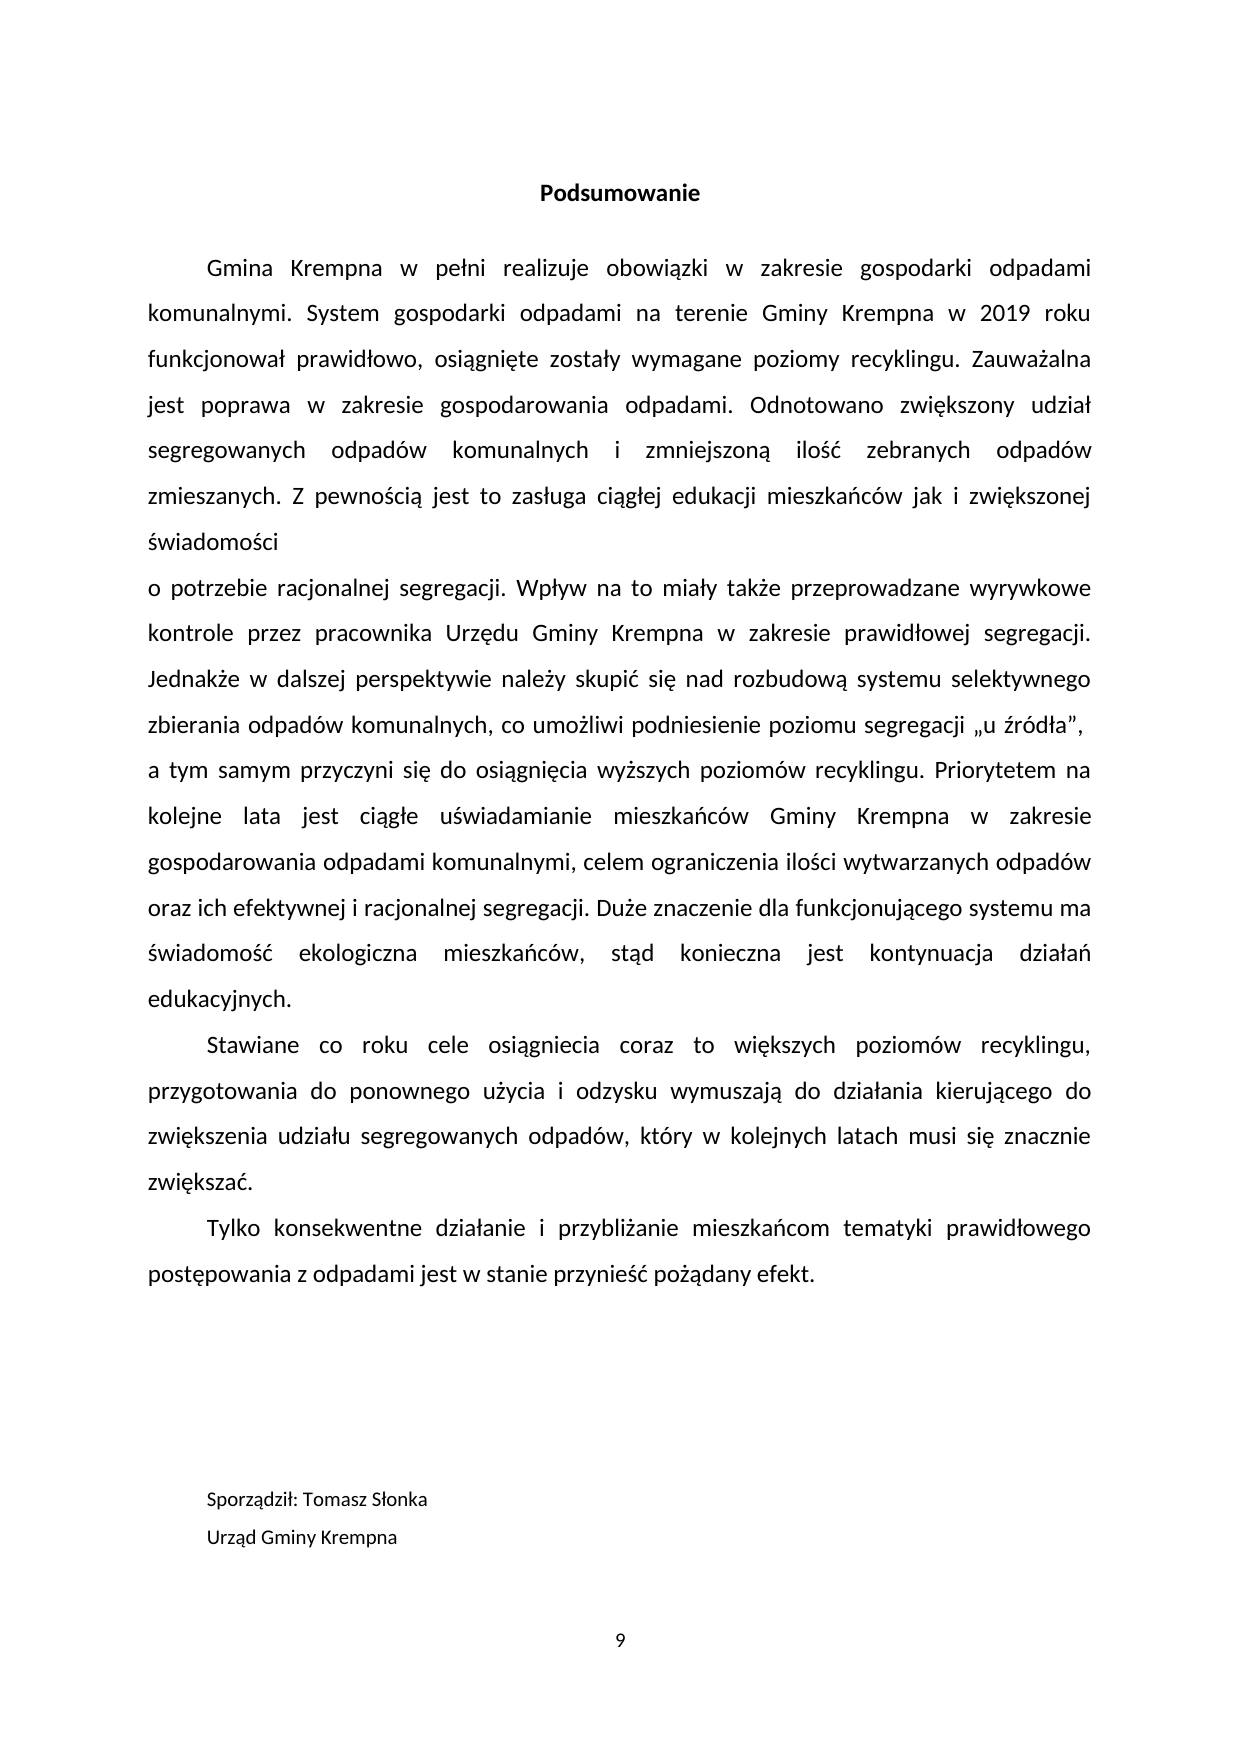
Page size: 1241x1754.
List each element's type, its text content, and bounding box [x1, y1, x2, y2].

text Urząd Gminy Krempna [148, 1524, 1093, 1550]
text Tylko konsekwentne działanie i przybliżanie mieszkańcom tematyki prawidłowego postępowania z odpadami jest w stanie przynieść pożądany efekt. [148, 1212, 1093, 1288]
text Podsumowanie [148, 177, 1093, 207]
text Stawiane co roku cele osiągniecia coraz to większych poziomów recyklingu, przygotowania do ponownego użycia i odzysku wymuszają do działania kierującego do zwiększenia udziału segregowanych odpadów, który w kolejnych latach musi się znacznie zwiększać. [148, 1029, 1093, 1197]
text Sporządził: Tomasz Słonka [148, 1486, 1093, 1512]
text Gmina Krempna w pełni realizuje obowiązki w zakresie gospodarki odpadami komunalnymi. System gospodarki odpadami na terenie Gminy Krempna w 2019 roku funkcjonował prawidłowo, osiągnięte zostały wymagane poziomy recyklingu. Zauważalna jest poprawa w zakresie gospodarowania odpadami. Odnotowano zwiększony udział segregowanych odpadów komunalnych i zmniejszoną ilość zebranych odpadów zmieszanych. Z pewnością jest to zasługa ciągłej edukacji mieszkańców jak i zwiększonej świadomości o potrzebie racjonalnej segregacji. Wpływ na to miały także przeprowadzane wyrywkowe kontrole przez pracownika Urzędu Gminy Krempna w zakresie prawidłowej segregacji. Jednakże w dalszej perspektywie należy skupić się nad rozbudową systemu selektywnego zbierania odpadów komunalnych, co umożliwi podniesienie poziomu segregacji „u źródła”, a tym samym przyczyni się do osiągnięcia wyższych poziomów recyklingu. Priorytetem na kolejne lata jest ciągłe uświadamianie mieszkańców Gminy Krempna w zakresie gospodarowania odpadami komunalnymi, celem ograniczenia ilości wytwarzanych odpadów oraz ich efektywnej i racjonalnej segregacji. Duże znaczenie dla funkcjonującego systemu ma świadomość ekologiczna mieszkańców, stąd konieczna jest kontynuacja działań edukacyjnych. [148, 252, 1093, 1014]
